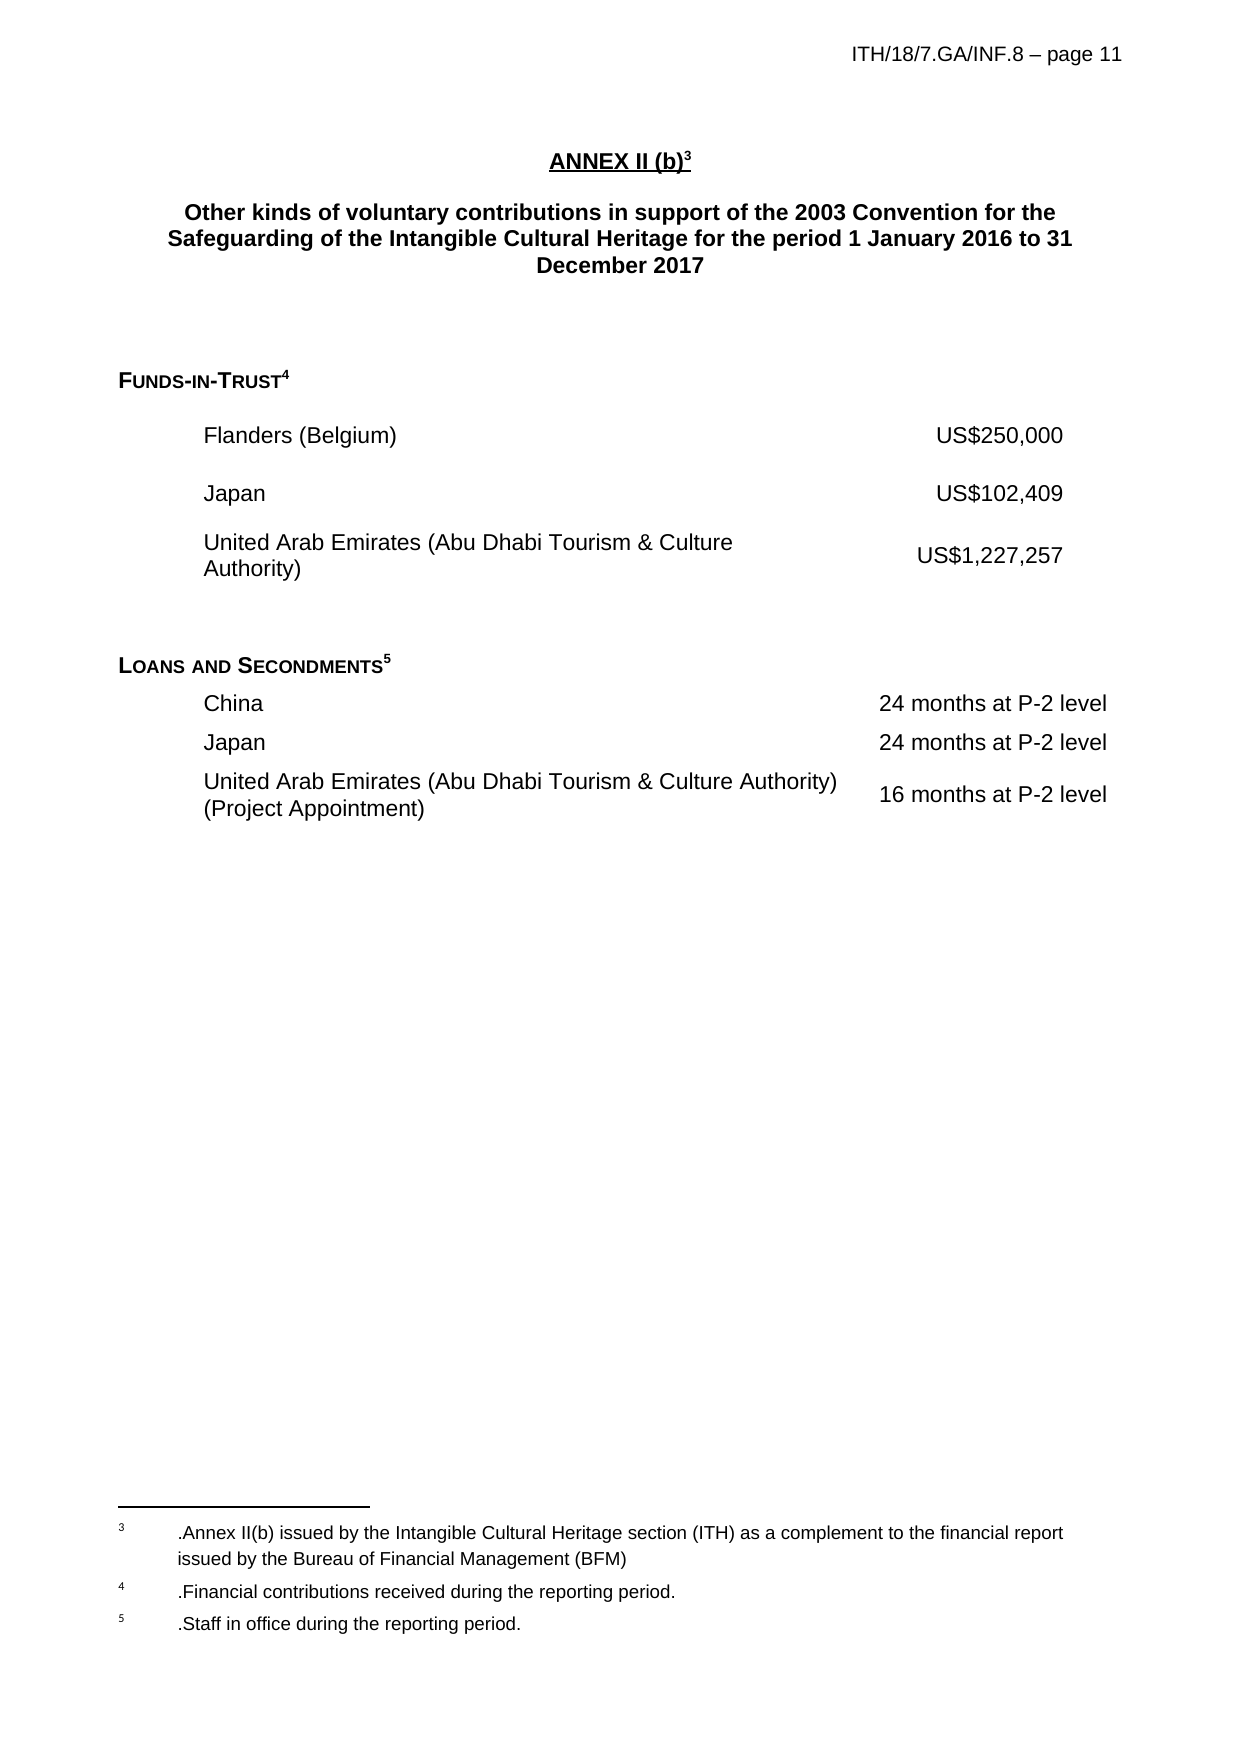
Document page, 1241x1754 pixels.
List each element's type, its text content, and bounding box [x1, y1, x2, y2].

table_header Flanders (Belgium) [192, 406, 749, 464]
text Other kinds of voluntary contributions in support of the 2003 Convention for the Safeguarding of the Intangible Cultural Heritage for the period 1 January 2016 to 31 December 2017 [118, 199, 1122, 278]
text Loans and Secondments [118, 652, 1122, 678]
table_cell Japan [192, 464, 749, 522]
table_header China [192, 684, 868, 723]
table_cell Japan [192, 723, 868, 762]
table_header 24 months at P-2 level [868, 684, 1124, 723]
list ANNEX II (b) [118, 148, 1122, 174]
table_header US$250,000 [750, 406, 1074, 464]
table_cell 24 months at P-2 level [868, 723, 1124, 762]
table_cell 16 months at P-2 level [868, 762, 1124, 827]
table_cell United Arab Emirates (Abu Dhabi Tourism & Culture Authority) (Project Appointment) [192, 762, 868, 827]
table_cell US$102,409 [750, 464, 1074, 522]
table_cell US$1,227,257 [750, 523, 1074, 588]
table_cell United Arab Emirates (Abu Dhabi Tourism & Culture Authority) [192, 523, 749, 588]
text Funds-in-Trust [118, 367, 1122, 393]
